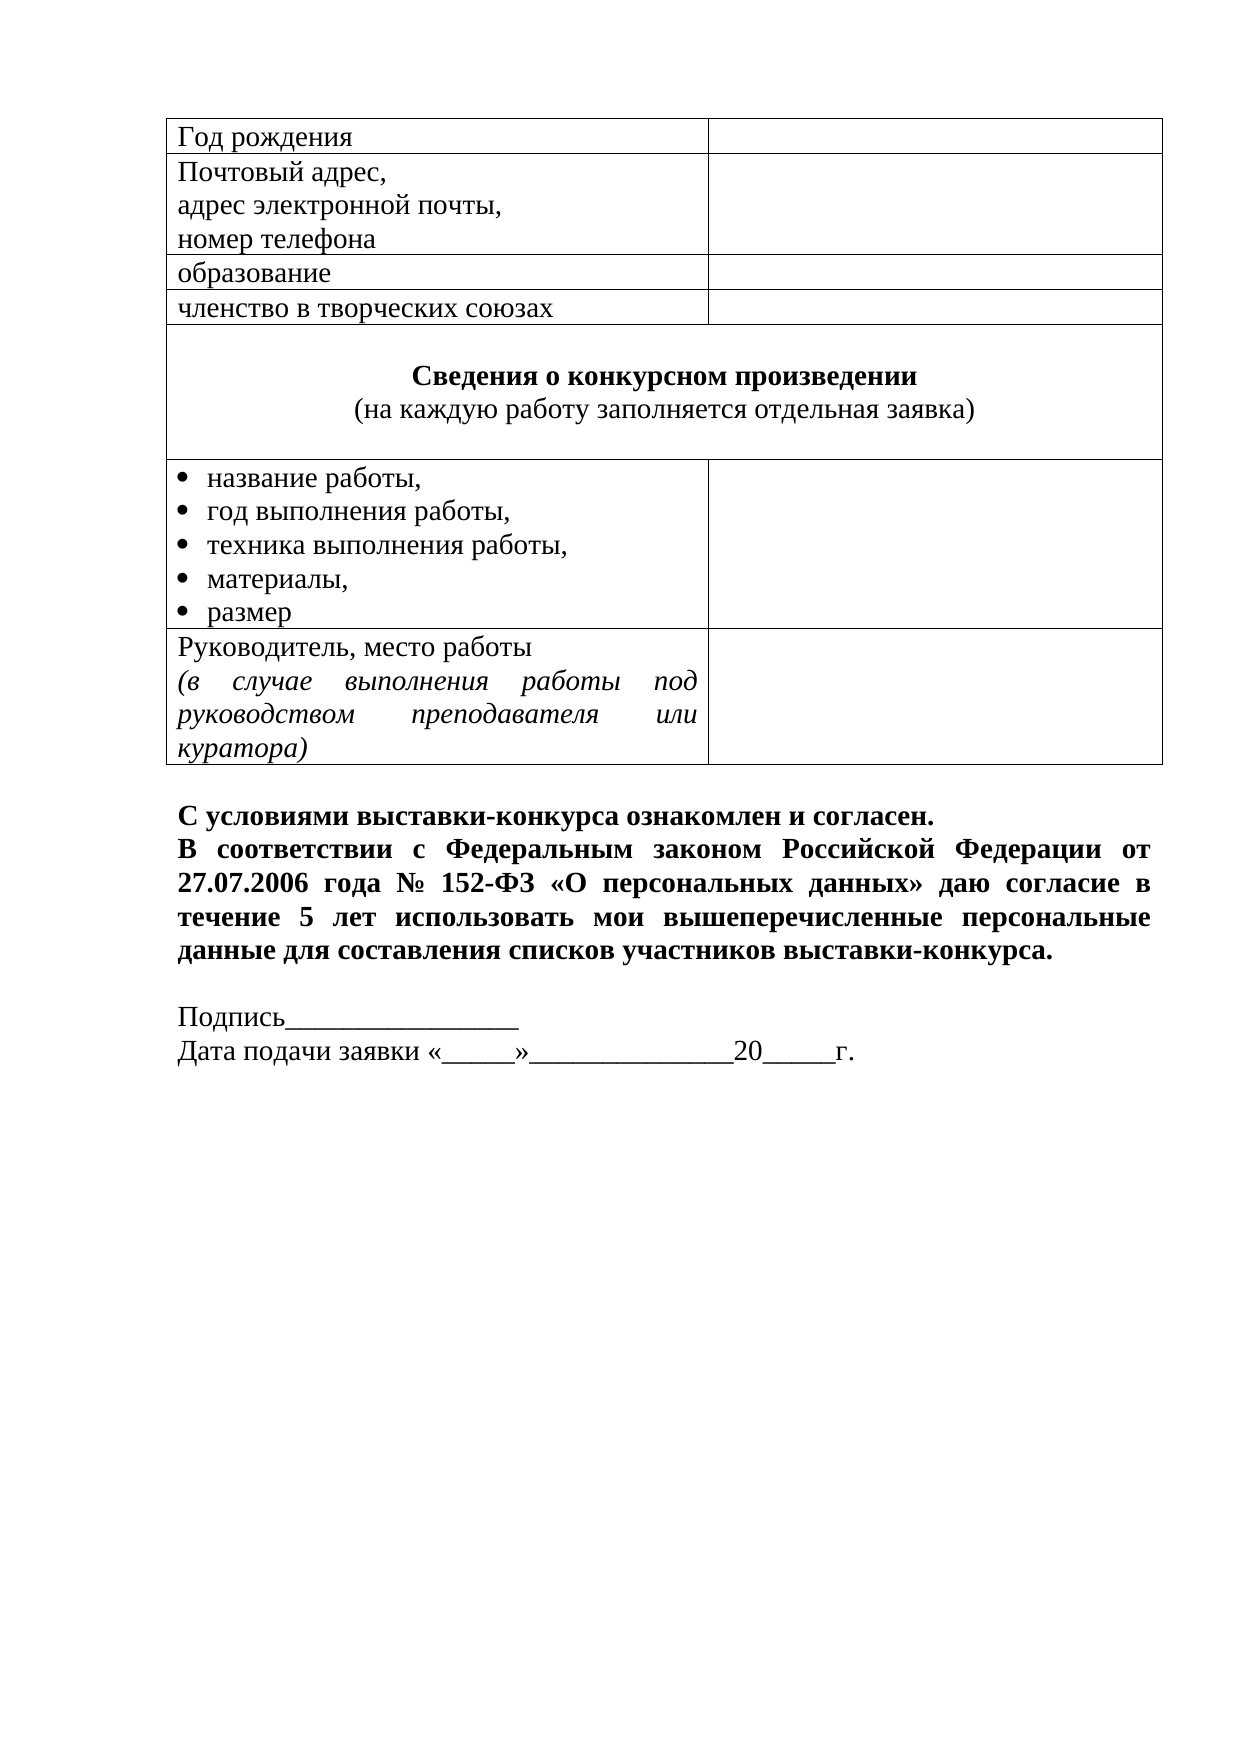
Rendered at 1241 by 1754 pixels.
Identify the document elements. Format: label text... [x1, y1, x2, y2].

table_cell членство в творческих союзах [167, 290, 708, 323]
text Дата подачи заявки «_____»______________20_____г. [177, 1033, 1152, 1066]
table_cell [709, 154, 1162, 254]
table_cell [709, 119, 1162, 153]
text Подпись________________ [177, 999, 1152, 1033]
table_cell Почтовый адрес, адрес электронной почты, номер телефона [167, 154, 708, 254]
table_cell [709, 460, 1162, 628]
table_cell название работы, год выполнения работы, техника выполнения работы, материалы, размер [167, 460, 708, 628]
table_cell [709, 290, 1162, 323]
table_cell Сведения о конкурсном произведении (на каждую работу заполняется отдельная заявка) [167, 325, 1162, 459]
table_cell образование [167, 255, 708, 289]
table_cell [709, 255, 1162, 289]
text В соответствии с Федеральным законом Российской Федерации от 27.07.2006 года № 152-ФЗ «О персональных данных» даю согласие в течение 5 лет использовать мои вышеперечисленные персональные данные для составления списков участников выставки-конкурса. [177, 832, 1152, 966]
text С условиями выставки-конкурса ознакомлен и согласен. [177, 798, 1152, 832]
table_cell [709, 629, 1162, 763]
table_cell Руководитель, место работы (в случае выполнения работы под руководством преподавателя или куратора) [167, 629, 708, 763]
table_cell Год рождения [167, 119, 708, 153]
